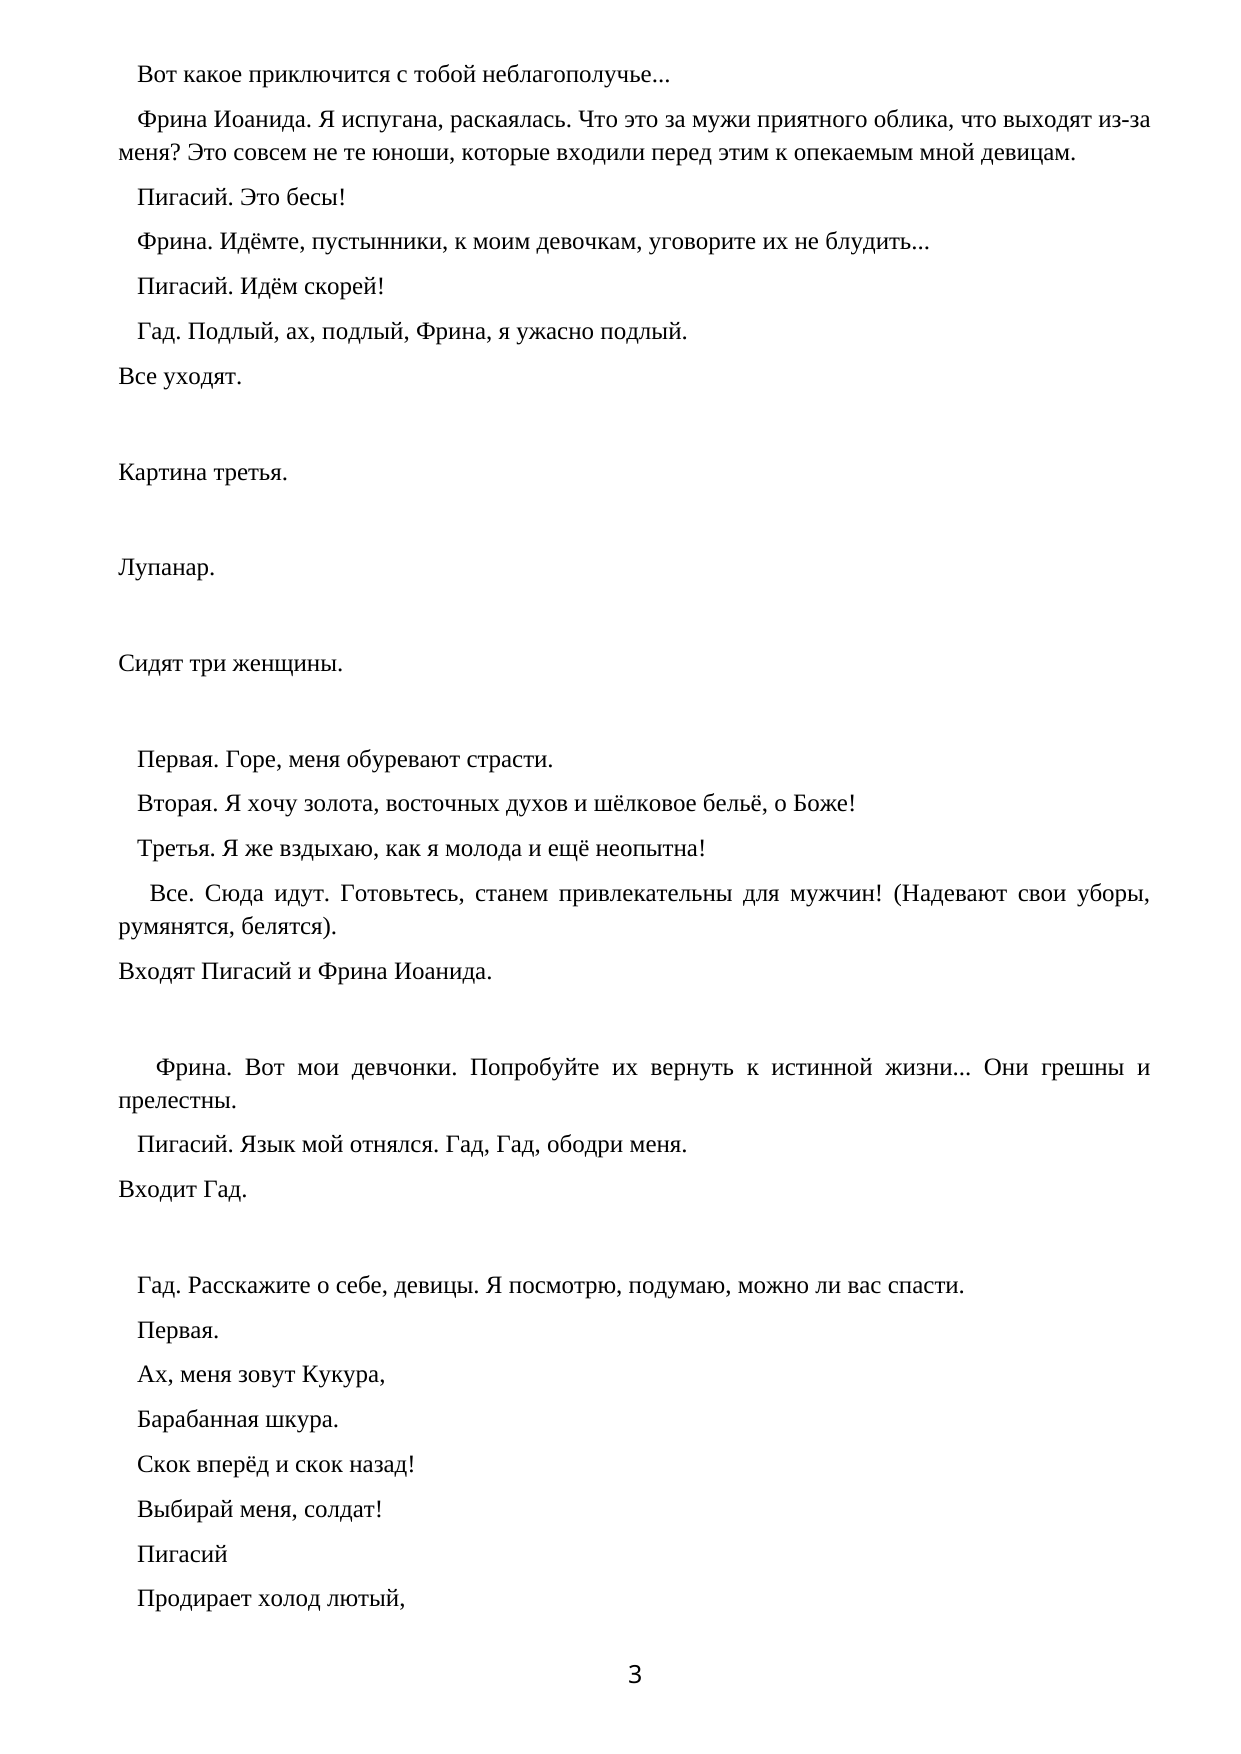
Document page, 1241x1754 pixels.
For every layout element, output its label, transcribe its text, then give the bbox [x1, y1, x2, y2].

text Пигасий. Идём скорей! [118, 271, 1152, 300]
text Картина третья. [118, 457, 1152, 485]
text Скок вперёд и скок назад! [118, 1449, 1152, 1478]
text Гад. Подлый, ах, подлый, Фрина, я ужасно подлый. [118, 316, 1152, 345]
text Первая. [118, 1315, 1152, 1343]
text Лупанар. [118, 552, 1152, 581]
text Входит Гад. [118, 1174, 1152, 1203]
text Выбирай меня, солдат! [118, 1494, 1152, 1523]
text Продирает холод лютый, [118, 1583, 1152, 1612]
text Пигасий. Это бесы! [118, 182, 1152, 210]
text Пигасий [118, 1539, 1152, 1567]
text Фрина. Вот мои девчонки. Попробуйте их вернуть к истинной жизни... Они грешны и прелестны. [118, 1052, 1152, 1113]
text Все. Сюда идут. Готовьтесь, станем привлекательны для мужчин! (Надевают свои уборы, румянятся, белятся). [118, 878, 1152, 940]
text Фрина. Идёмте, пустынники, к моим девочкам, уговорите их не блудить... [118, 226, 1152, 255]
text Фрина Иоанида. Я испугана, раскаялась. Что это за мужи приятного облика, что выходят из-за меня? Это совсем не те юноши, которые входили перед этим к опекаемым мной девицам. [118, 104, 1152, 166]
text Гад. Расскажите о себе, девицы. Я посмотрю, подумаю, можно ли вас спасти. [118, 1270, 1152, 1299]
text Вот какое приключится с тобой неблагополучье... [118, 59, 1152, 88]
text Третья. Я же вздыхаю, как я молода и ещё неопытна! [118, 833, 1152, 862]
text Входят Пигасий и Фрина Иоанида. [118, 956, 1152, 985]
text Первая. Горе, меня обуревают страсти. [118, 744, 1152, 772]
text Вторая. Я хочу золота, восточных духов и шёлковое бельё, о Боже! [118, 788, 1152, 817]
text Ах, меня зовут Кукура, [118, 1359, 1152, 1388]
text Барабанная шкура. [118, 1404, 1152, 1433]
text Все уходят. [118, 361, 1152, 389]
text Пигасий. Язык мой отнялся. Гад, Гад, ободри меня. [118, 1129, 1152, 1158]
text Сидят три женщины. [118, 648, 1152, 677]
